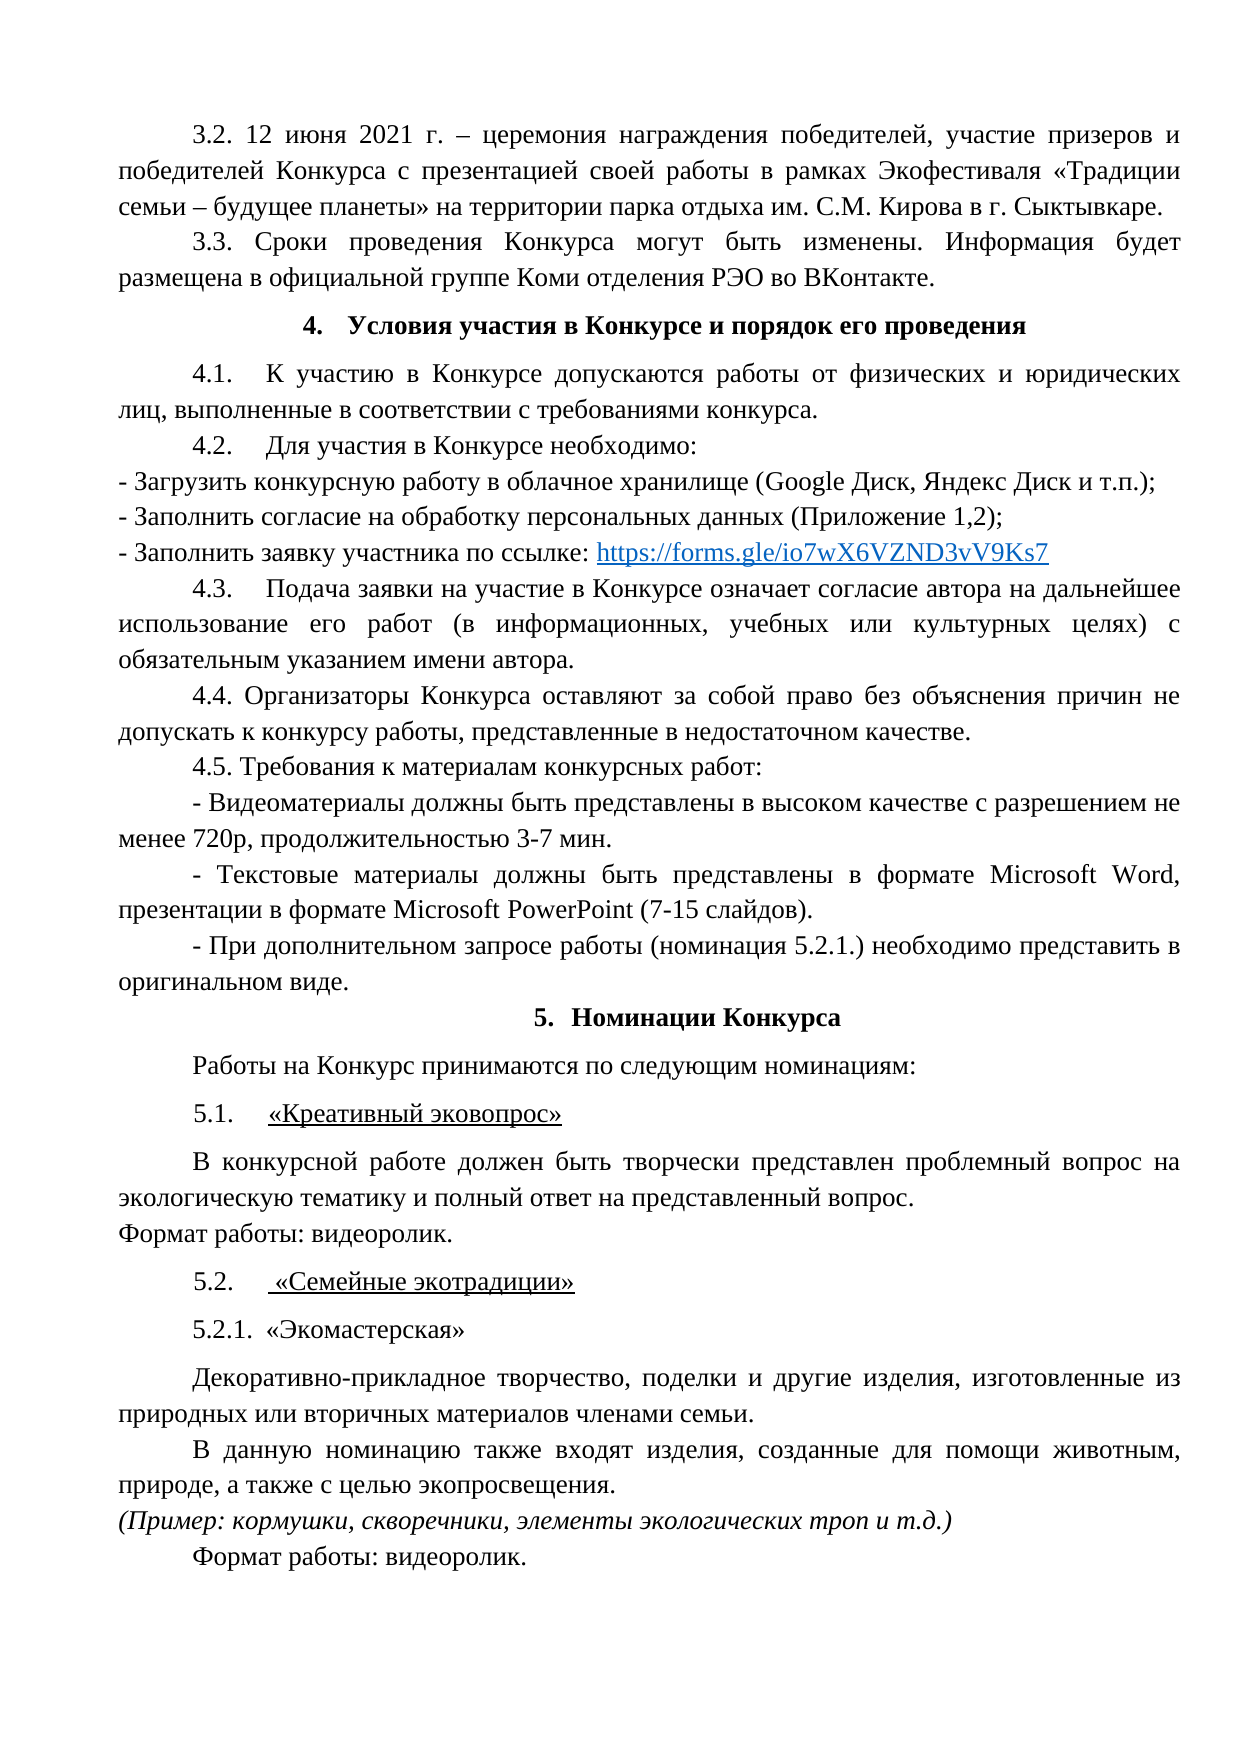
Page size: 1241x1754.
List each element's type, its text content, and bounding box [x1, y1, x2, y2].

list «Семейные экотрадиции» [193, 1265, 1182, 1296]
text - Загрузить конкурсную работу в облачное хранилище (Google Диск, Яндекс Диск и т.п.); [118, 465, 1182, 496]
text Формат работы: видеоролик. [118, 1217, 1182, 1248]
text 4.5. Требования к материалам конкурсных работ: [118, 751, 1182, 782]
list «Креативный эковопрос» [193, 1097, 1182, 1128]
list Условия участия в Конкурсе и порядок его проведения [118, 309, 1182, 340]
list Для участия в Конкурсе необходимо: [118, 429, 1182, 460]
text В конкурсной работе должен быть творчески представлен проблемный вопрос на экологическую тематику и полный ответ на представленный вопрос. [118, 1145, 1182, 1212]
text 3.3. Сроки проведения Конкурса могут быть изменены. Информация будет размещена в официальной группе Коми отделения РЭО во ВКонтакте. [118, 225, 1182, 292]
text В данную номинацию также входят изделия, созданные для помощи животным, природе, а также с целью экопросвещения. [118, 1433, 1182, 1500]
text (Пример: кормушки, скворечники, элементы экологических троп и т.д.) [118, 1504, 1182, 1536]
text Формат работы: видеоролик. [118, 1540, 1182, 1571]
text - При дополнительном запросе работы (номинация 5.2.1.) необходимо представить в оригинальном виде. [118, 929, 1182, 996]
list Номинации Конкурса [193, 1001, 1182, 1032]
list К участию в Конкурсе допускаются работы от физических и юридических лиц, выполненные в соответствии с требованиями конкурса. [118, 357, 1182, 424]
text - Видеоматериалы должны быть представлены в высоком качестве с разрешением не менее 720р, продолжительностью 3-7 мин. [118, 786, 1182, 853]
list Декоративно-прикладное творчество, поделки и другие изделия, изготовленные из природных или вторичных материалов членами семьи. [118, 1361, 1182, 1428]
text 4.4. Организаторы Конкурса оставляют за собой право без объяснения причин не допускать к конкурсу работы, представленные в недостаточном качестве. [118, 679, 1182, 746]
text 4.3. Подача заявки на участие в Конкурсе означает согласие автора на дальнейшее использование его работ (в информационных, учебных или культурных целях) с обязательным указанием имени автора. [118, 572, 1182, 674]
text - Заполнить согласие на обработку персональных данных (Приложение 1,2); [118, 500, 1182, 532]
text - Заполнить заявку участника по ссылке: https://forms.gle/io7wX6VZND3vV9Ks7 [118, 536, 1182, 567]
text 3.2. 12 июня 2021 г. – церемония награждения победителей, участие призеров и победителей Конкурса с презентацией своей работы в рамках Экофестиваля «Традиции семьи – будущее планеты» на территории парка отдыха им. С.М. Кирова в г. Сыктывкаре. [118, 118, 1182, 221]
text Работы на Конкурс принимаются по следующим номинациям: [118, 1049, 1181, 1080]
text - Текстовые материалы должны быть представлены в формате Microsoft Word, презентации в формате Microsoft PowerPoint (7-15 слайдов). [118, 858, 1182, 924]
list «Экомастерская» [118, 1313, 1182, 1344]
